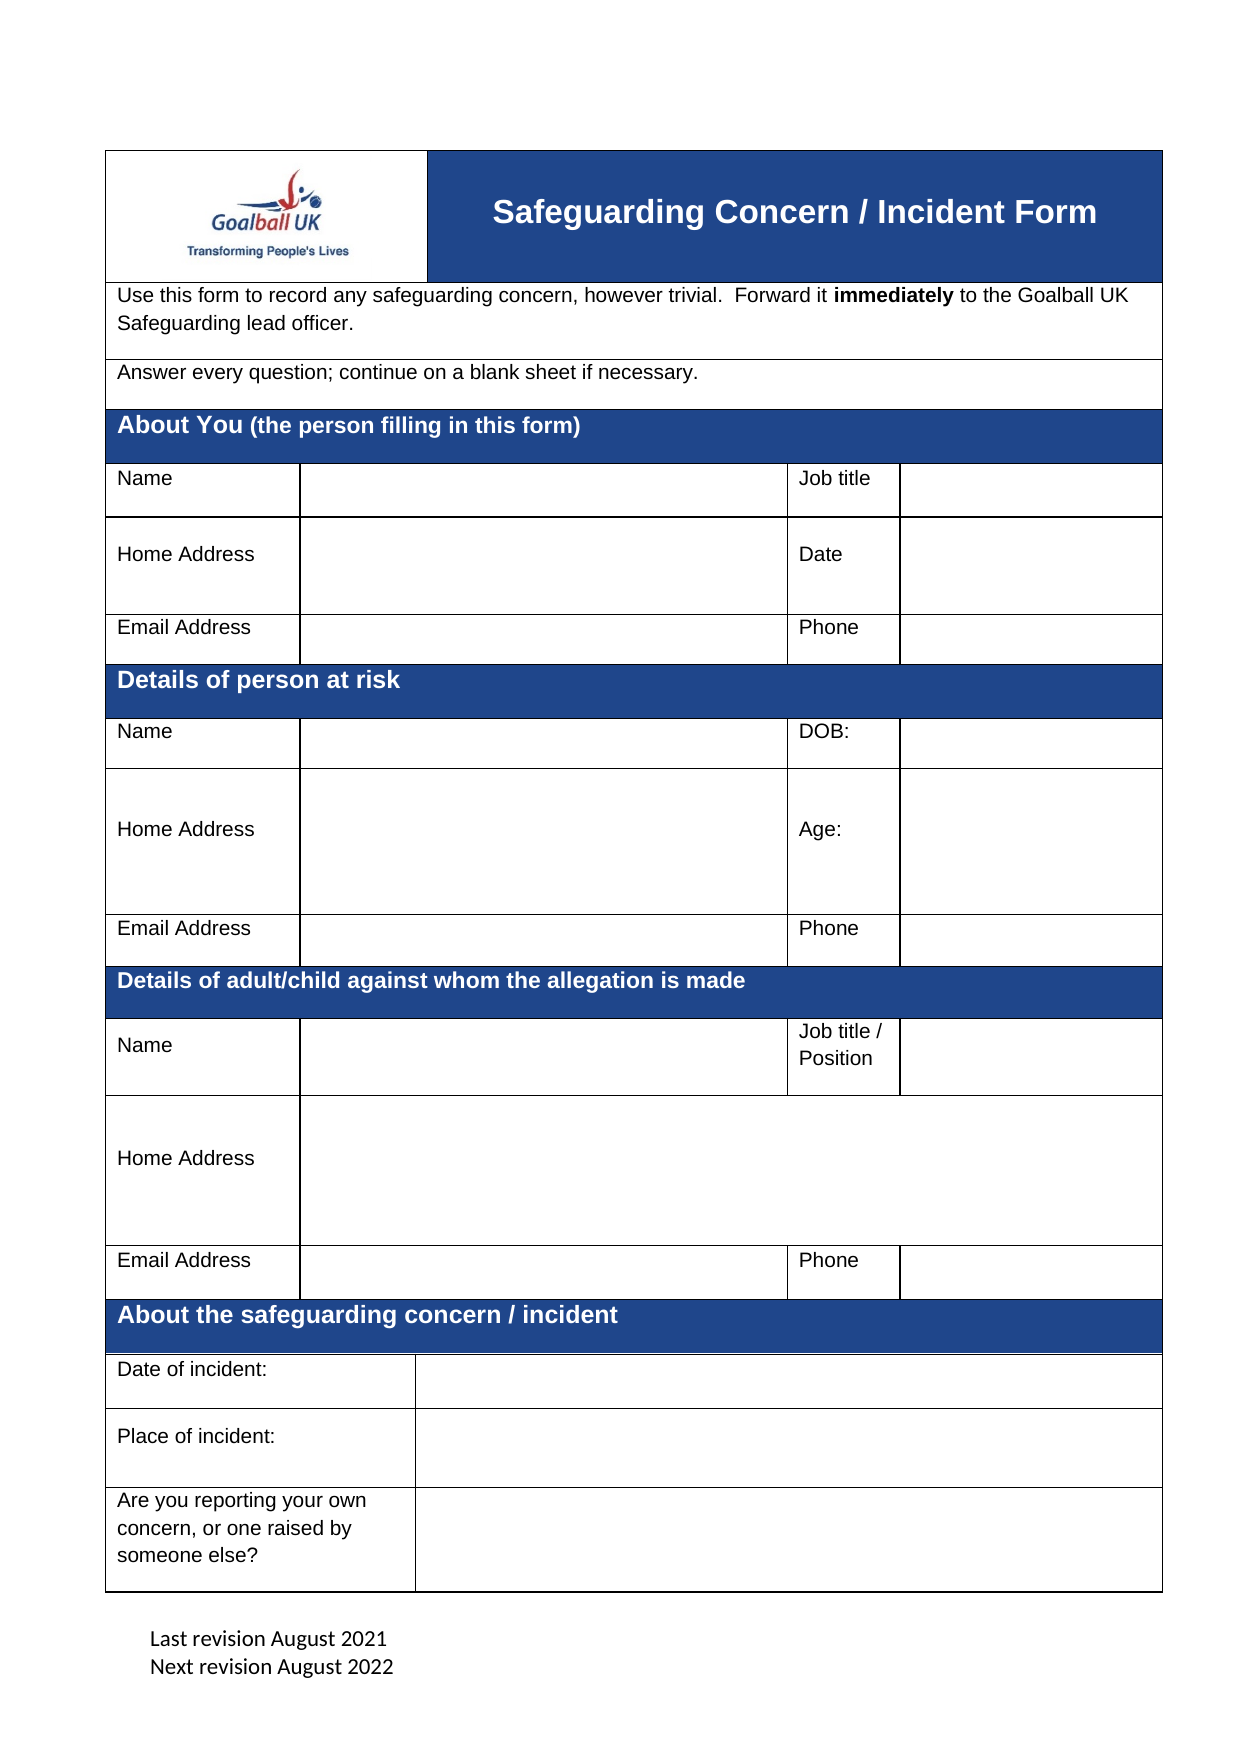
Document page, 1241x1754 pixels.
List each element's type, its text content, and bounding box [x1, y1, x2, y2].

table_cell About You (the person filling in this form) [106, 410, 1162, 463]
table_cell [416, 1355, 1162, 1408]
table_cell Date of incident: [106, 1355, 415, 1408]
table_cell Job title [788, 464, 899, 516]
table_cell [106, 1488, 415, 1591]
table_header [106, 151, 427, 282]
table_cell Use this form to record any safeguarding concern, however trivial. Forward it immediately to the Goalball UK Safeguarding lead officer. [106, 283, 1162, 359]
table_cell Name [106, 719, 299, 768]
table_cell Home Address [106, 769, 299, 914]
table_cell [901, 719, 1162, 768]
table_cell Details of adult/child against whom the allegation is made [106, 967, 1162, 1018]
table_cell Phone [788, 1246, 899, 1299]
table_cell [301, 518, 787, 614]
table_cell Date [788, 518, 899, 614]
table_cell [301, 1019, 787, 1095]
table_cell [901, 915, 1162, 966]
table_cell [301, 1096, 1162, 1245]
table_cell [901, 1246, 1162, 1299]
table_cell [416, 1488, 1162, 1591]
table_cell About the safeguarding concern / incident [106, 1300, 1162, 1353]
table_cell Job title / Position [788, 1019, 899, 1095]
table_cell [301, 719, 787, 768]
table_cell [301, 615, 787, 664]
table_header Safeguarding Concern / Incident Form [428, 151, 1162, 282]
table_cell DOB: [788, 719, 899, 768]
table_cell Phone [788, 615, 899, 664]
table_cell [301, 1246, 787, 1299]
table_cell [901, 518, 1162, 614]
table_cell Place of incident: [106, 1409, 415, 1487]
table_cell Email Address [106, 915, 299, 966]
table_cell Answer every question; continue on a blank sheet if necessary. [106, 360, 1162, 409]
table_cell Home Address [106, 518, 299, 614]
table_cell Name [106, 464, 299, 516]
table_cell Phone [788, 915, 899, 966]
table_cell [301, 769, 787, 914]
table_cell [301, 915, 787, 966]
table_cell [901, 464, 1162, 516]
table_cell [901, 1019, 1162, 1095]
table_cell Email Address [106, 615, 299, 664]
table_cell [416, 1409, 1162, 1487]
table_cell Name [106, 1019, 299, 1095]
table_cell [901, 615, 1162, 664]
table_cell Home Address [106, 1096, 299, 1245]
table_cell Age: [788, 769, 899, 914]
picture [161, 153, 372, 280]
table_cell Email Address [106, 1246, 299, 1299]
table_cell [301, 464, 787, 516]
table_cell [901, 769, 1162, 914]
table_cell Details of person at risk [106, 665, 1162, 718]
